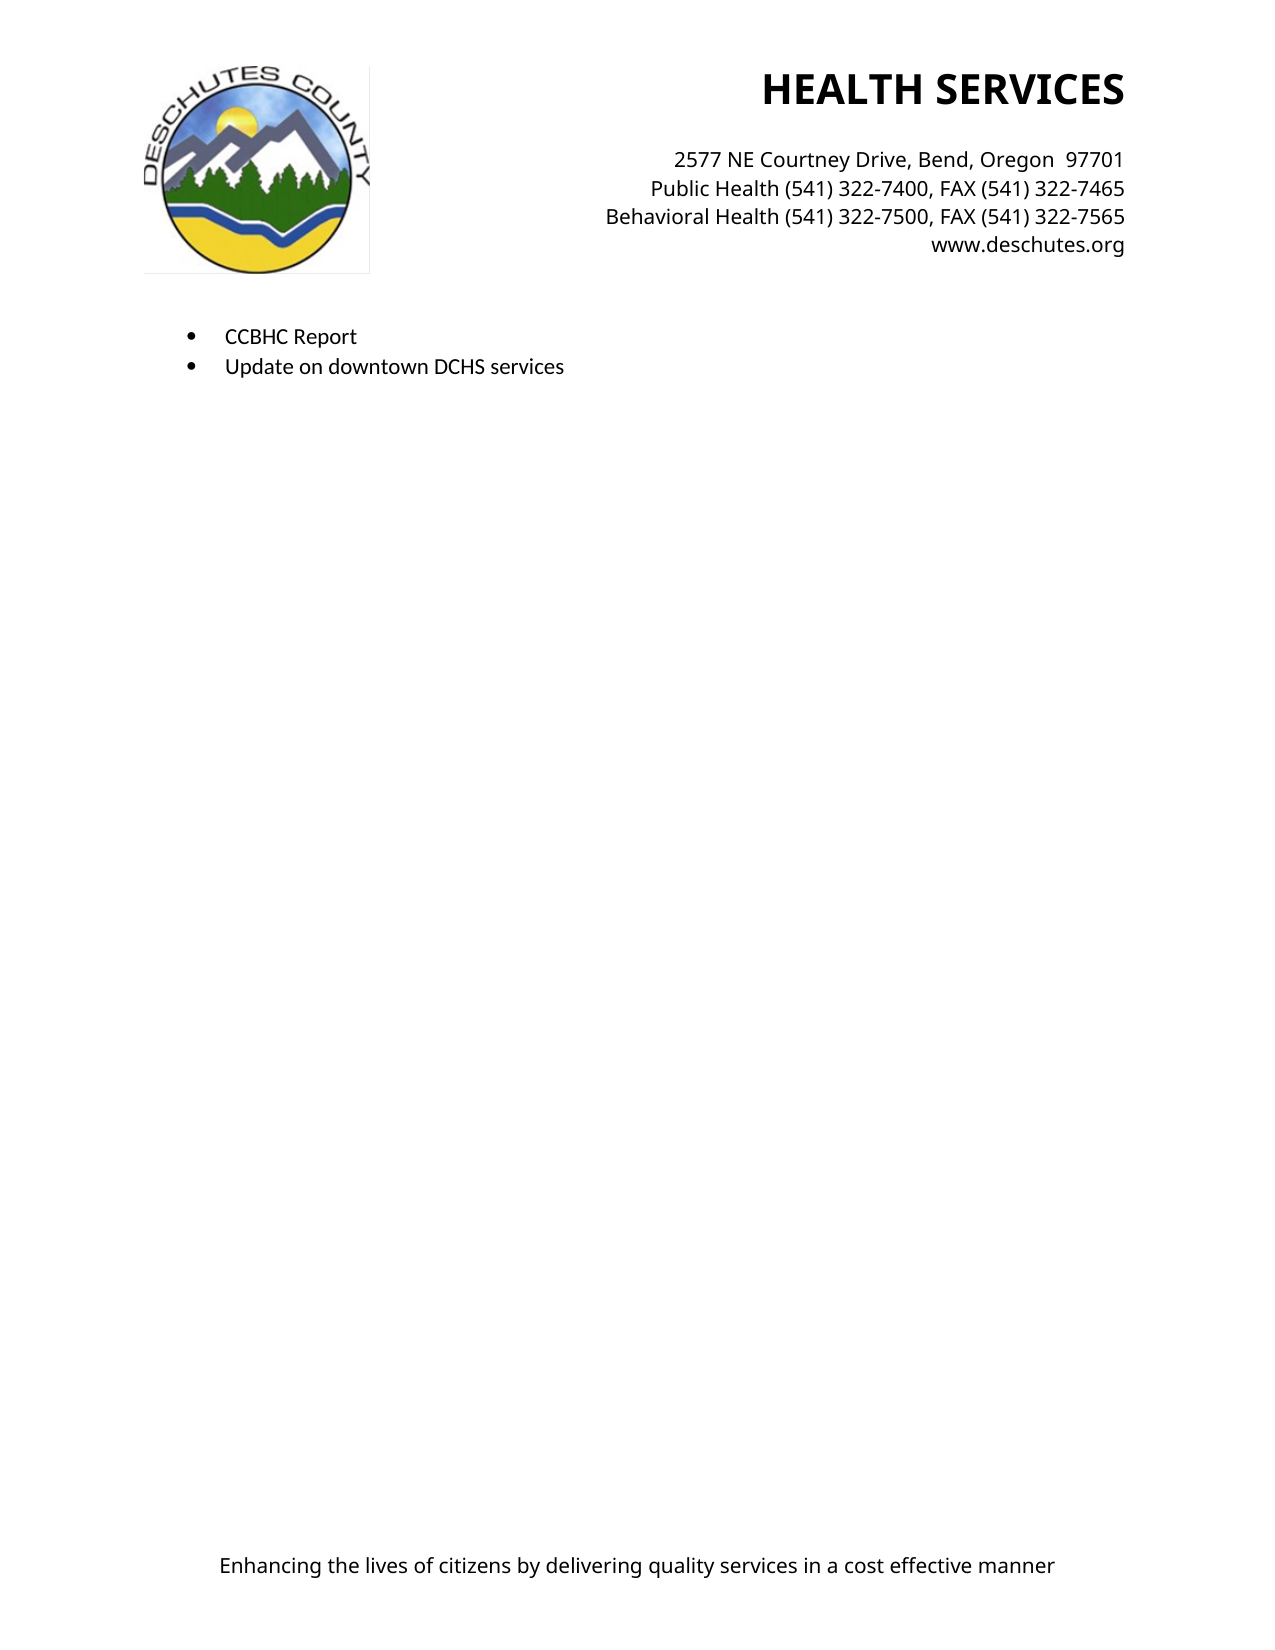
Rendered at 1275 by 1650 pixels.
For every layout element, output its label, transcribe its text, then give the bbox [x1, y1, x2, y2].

list Update on downtown DCHS services [187, 352, 1125, 380]
list CCBHC Report [187, 322, 1125, 350]
picture [143, 66, 371, 275]
